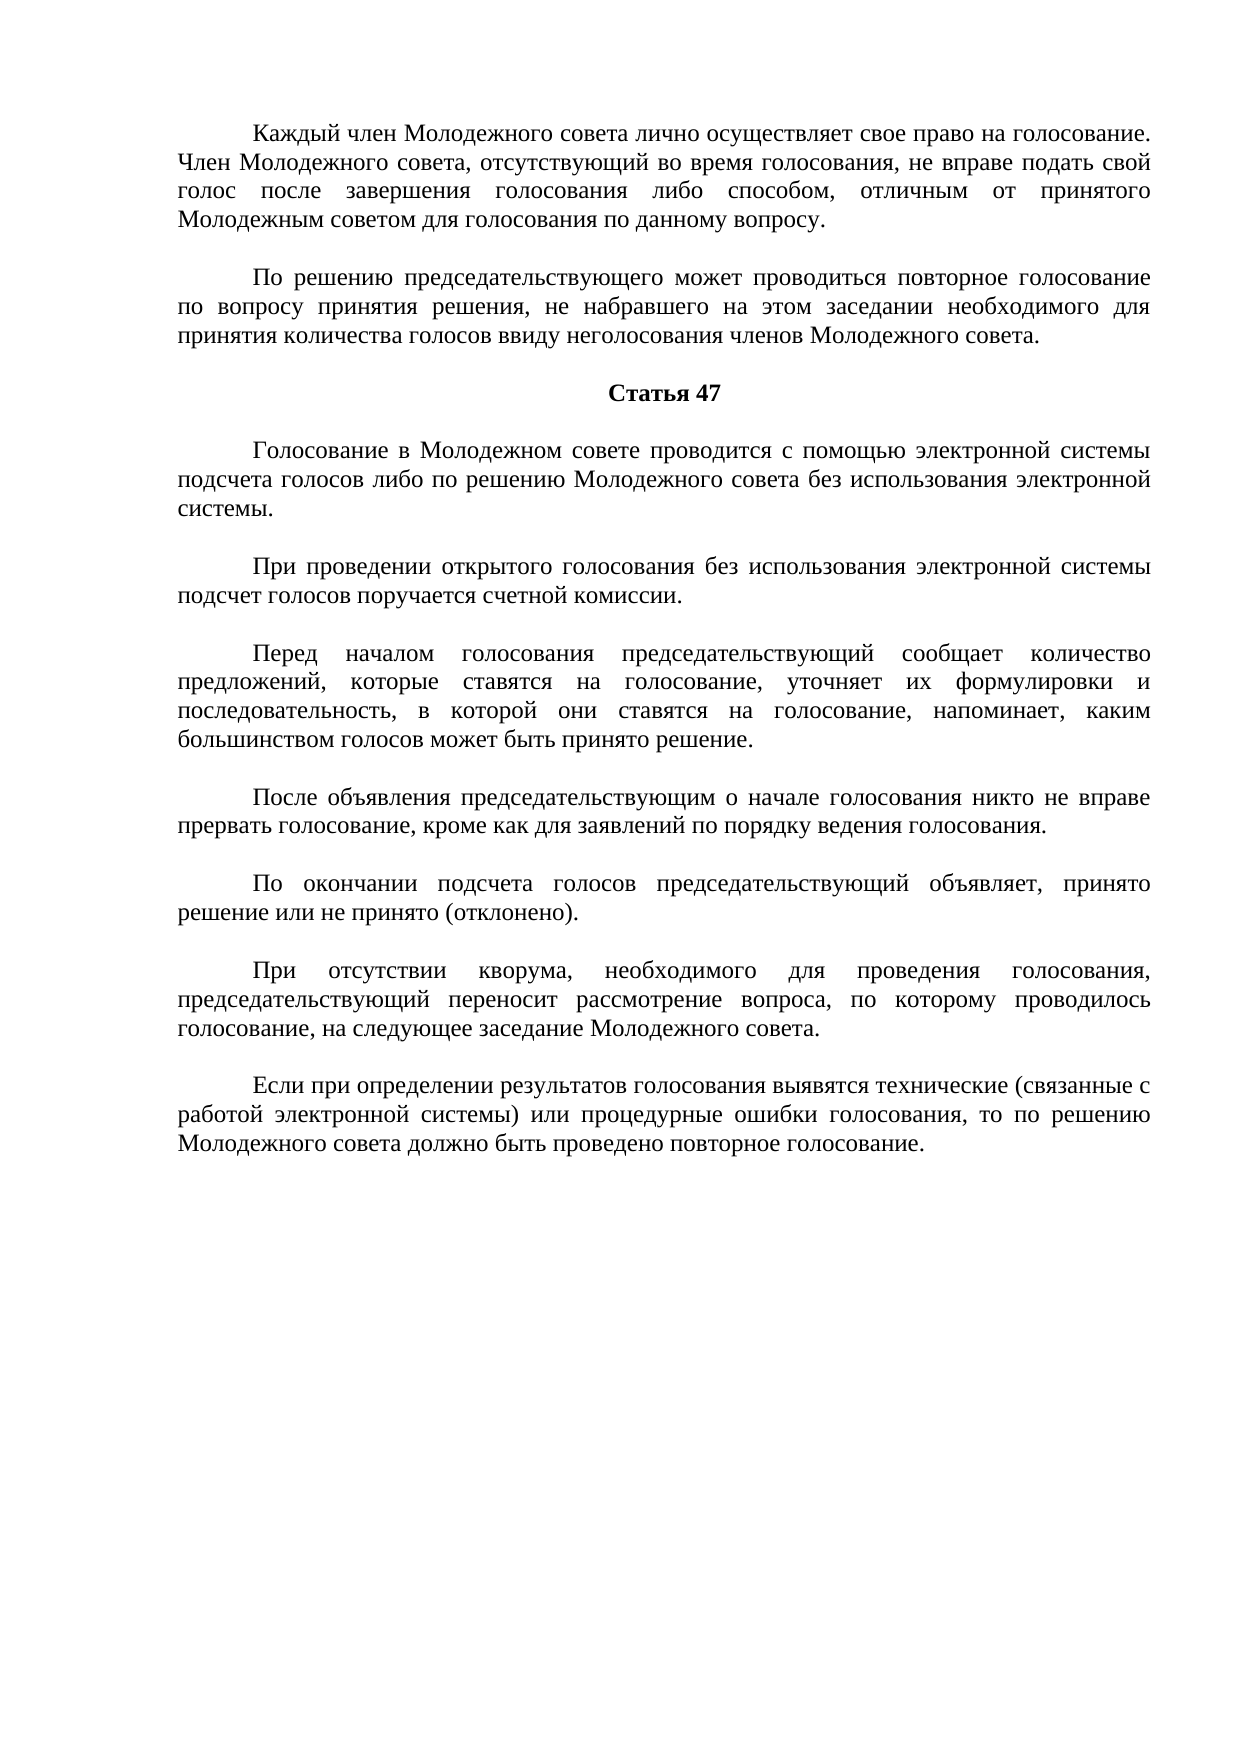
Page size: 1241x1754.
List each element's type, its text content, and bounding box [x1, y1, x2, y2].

text Перед началом голосования председательствующий сообщает количество предложений, которые ставятся на голосование, уточняет их формулировки и последовательность, в которой они ставятся на голосование, напоминает, каким большинством голосов может быть принято решение. [177, 638, 1152, 753]
text По решению председательствующего может проводиться повторное голосование по вопросу принятия решения, не набравшего на этом заседании необходимого для принятия количества голосов ввиду неголосования членов Молодежного совета. [177, 262, 1152, 348]
text При отсутствии кворума, необходимого для проведения голосования, председательствующий переносит рассмотрение вопроса, по которому проводилось голосование, на следующее заседание Молодежного совета. [177, 955, 1152, 1041]
text После объявления председательствующим о начале голосования никто не вправе прервать голосование, кроме как для заявлений по порядку ведения голосования. [177, 782, 1152, 839]
text Голосование в Молодежном совете проводится с помощью электронной системы подсчета голосов либо по решению Молодежного совета без использования электронной системы. [177, 436, 1152, 522]
text Каждый член Молодежного совета лично осуществляет свое право на голосование. Член Молодежного совета, отсутствующий во время голосования, не вправе подать свой голос после завершения голосования либо способом, отличным от принятого Молодежным советом для голосования по данному вопросу. [177, 118, 1152, 233]
text Статья 47 [177, 378, 1152, 406]
text Если при определении результатов голосования выявятся технические (связанные с работой электронной системы) или процедурные ошибки голосования, то по решению Молодежного совета должно быть проведено повторное голосование. [177, 1071, 1152, 1157]
text При проведении открытого голосования без использования электронной системы подсчет голосов поручается счетной комиссии. [177, 551, 1152, 608]
text По окончании подсчета голосов председательствующий объявляет, принято решение или не принято (отклонено). [177, 868, 1152, 926]
